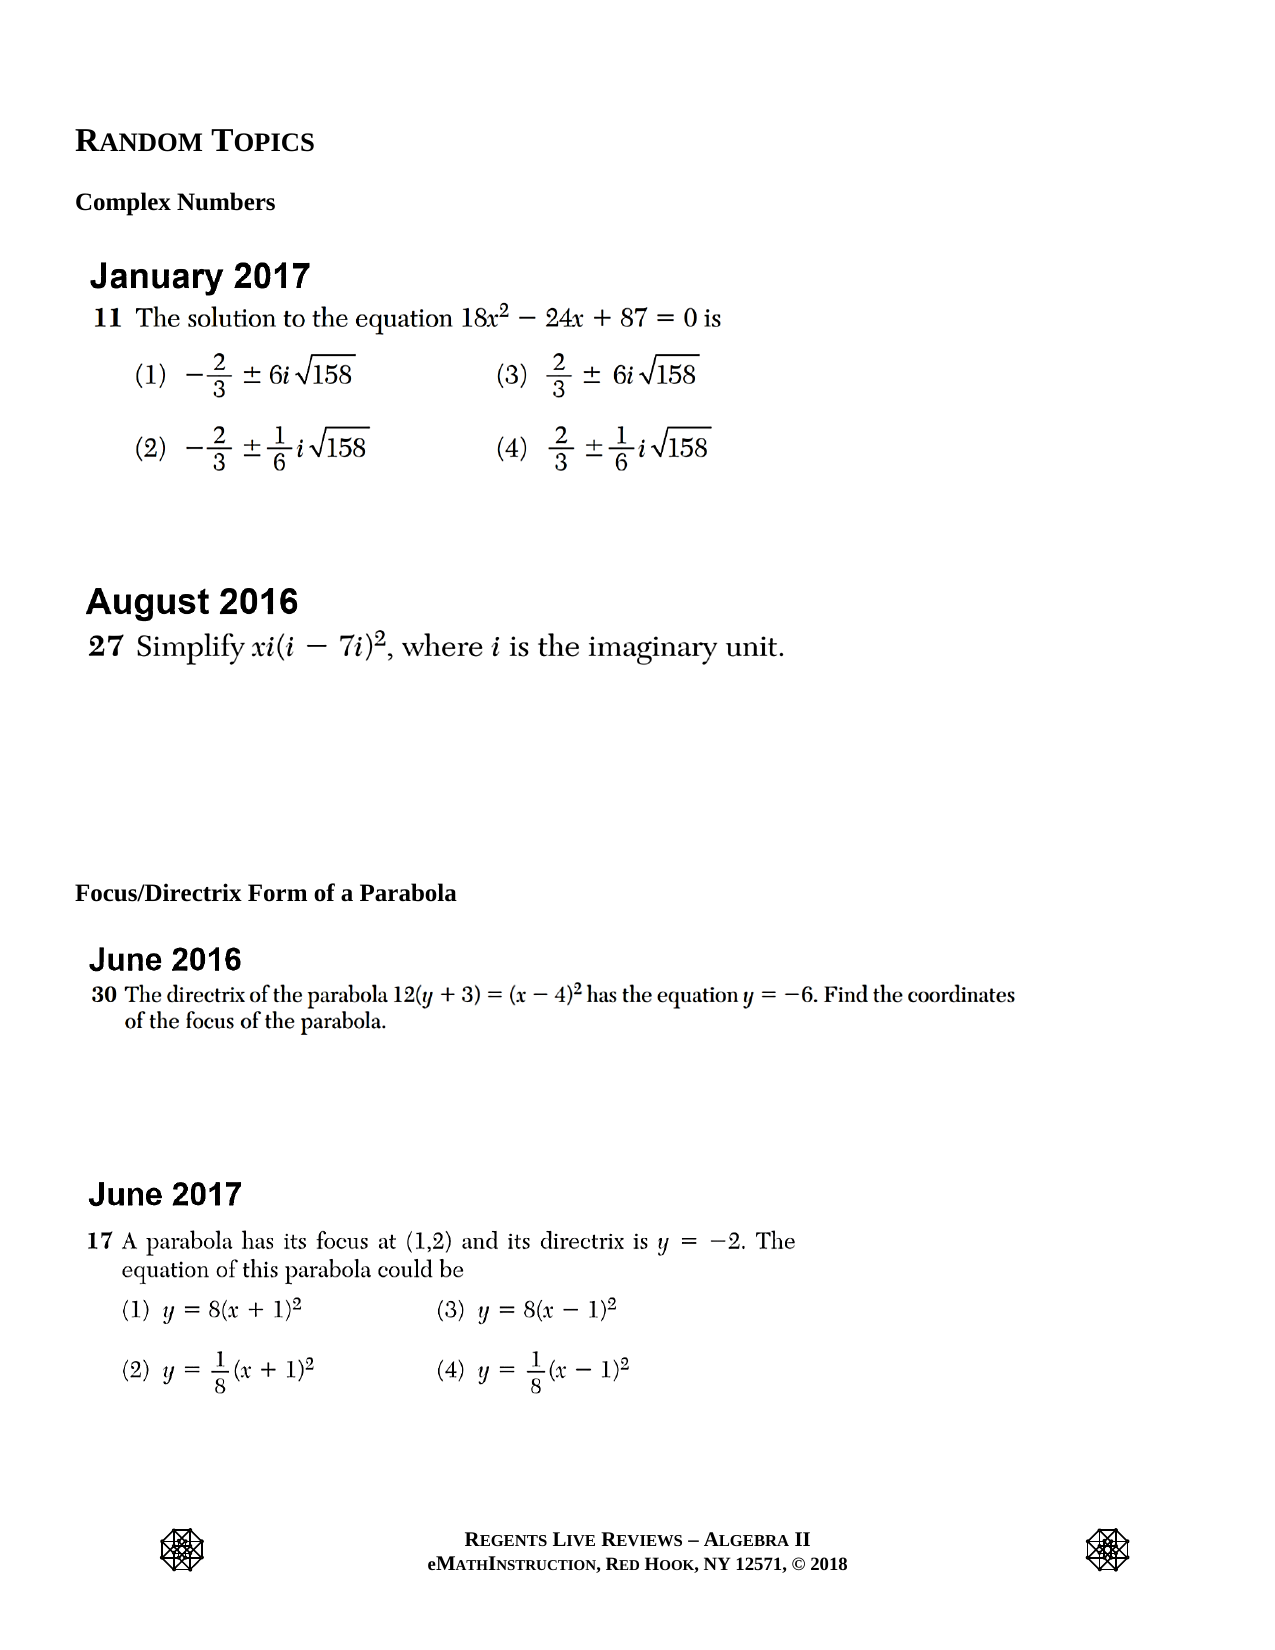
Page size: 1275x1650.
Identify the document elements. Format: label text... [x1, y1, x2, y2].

text Complex Numbers [75, 187, 1200, 216]
picture [75, 575, 796, 677]
picture [75, 244, 748, 489]
text Focus/Directrix Form of a Parabola [75, 878, 1200, 907]
text Random Topics [75, 120, 1200, 158]
picture [75, 1169, 807, 1406]
picture [75, 935, 1028, 1054]
